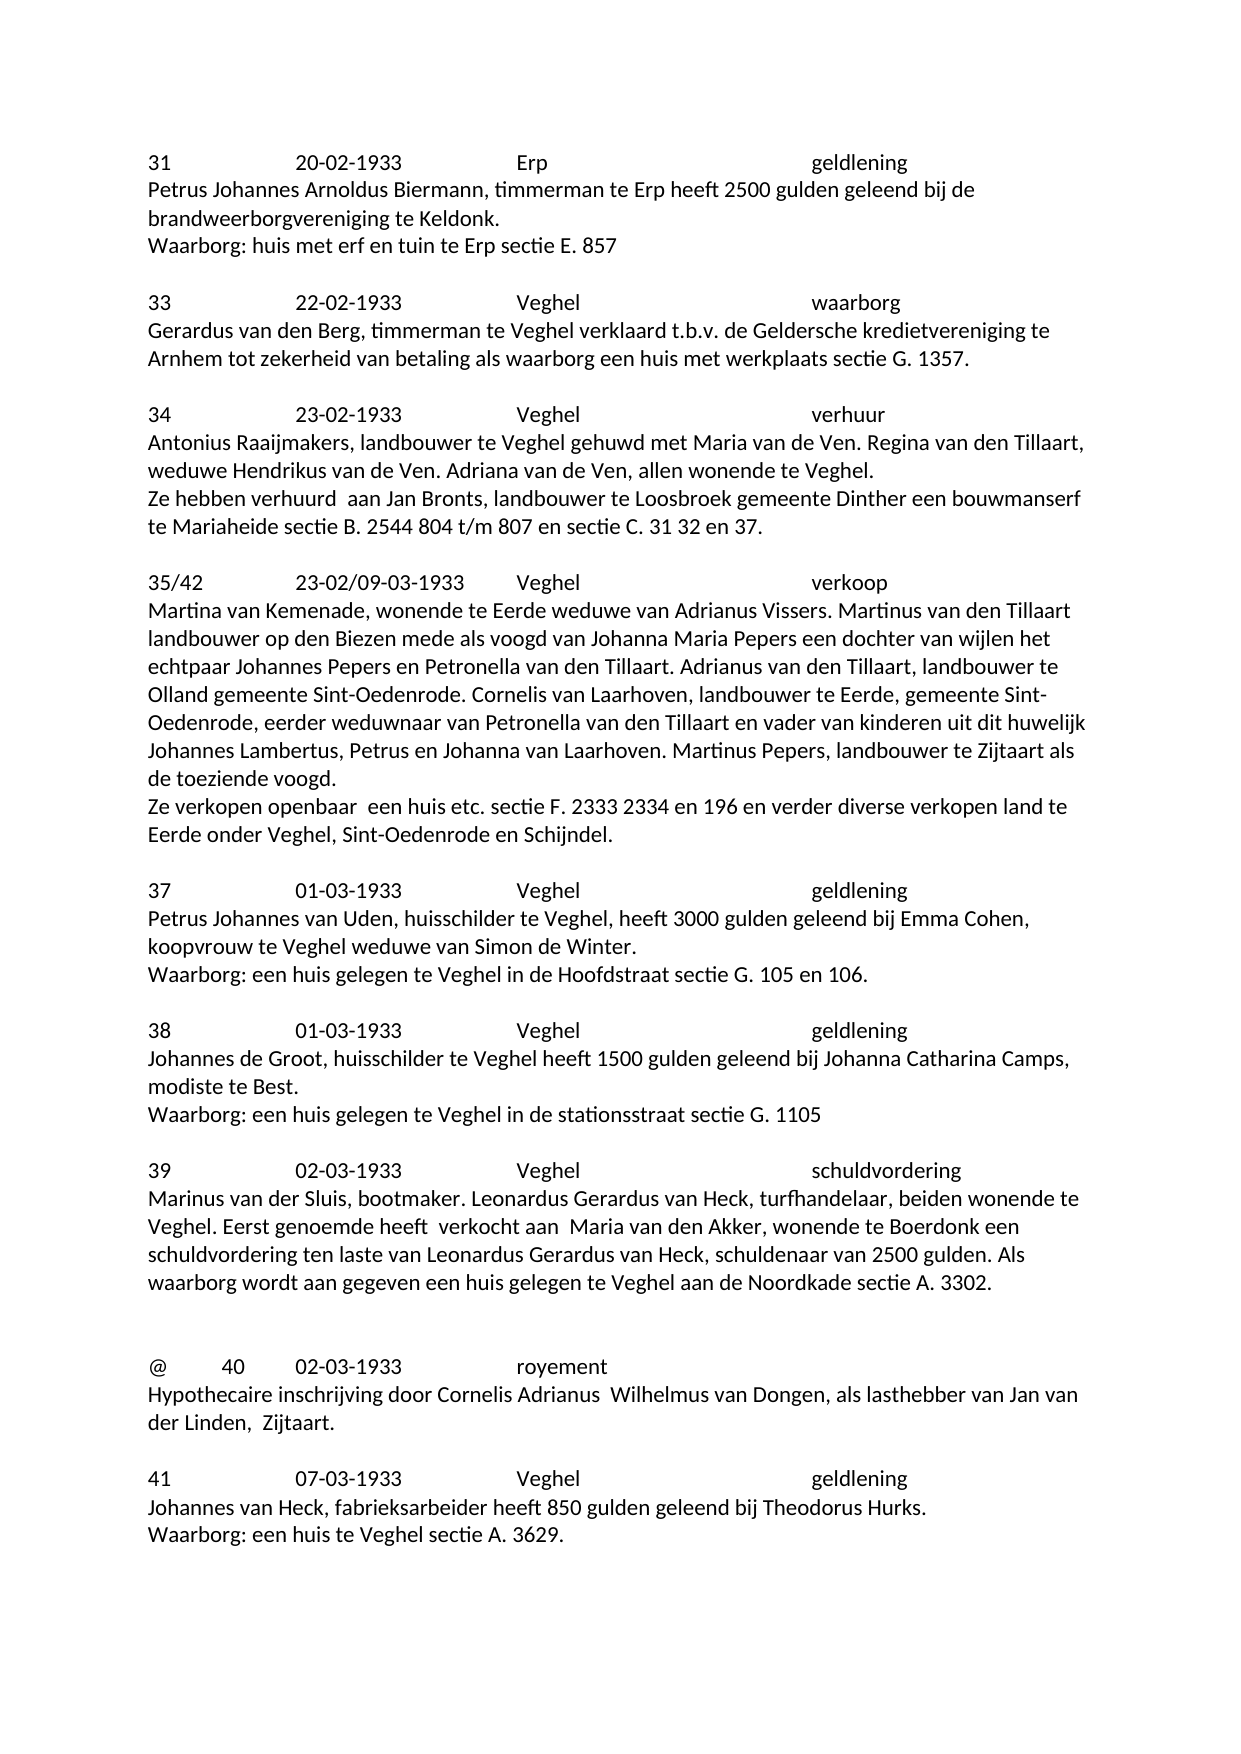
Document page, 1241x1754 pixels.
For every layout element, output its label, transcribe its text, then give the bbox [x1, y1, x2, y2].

text @ 40 02-03-1933 royement [148, 1352, 1093, 1381]
text 37 01-03-1933 Veghel geldlening [148, 876, 1093, 904]
text Martina van Kemenade, wonende te Eerde weduwe van Adrianus Vissers. Martinus van den Tillaart landbouwer op den Biezen mede als voogd van Johanna Maria Pepers een dochter van wijlen het echtpaar Johannes Pepers en Petronella van den Tillaart. Adrianus van den Tillaart, landbouwer te Olland gemeente Sint-Oedenrode. Cornelis van Laarhoven, landbouwer te Eerde, gemeente Sint-Oedenrode, eerder weduwnaar van Petronella van den Tillaart en vader van kinderen uit dit huwelijk Johannes Lambertus, Petrus en Johanna van Laarhoven. Martinus Pepers, landbouwer te Zijtaart als de toeziende voogd. [148, 596, 1093, 792]
text Ze hebben verhuurd aan Jan Bronts, landbouwer te Loosbroek gemeente Dinther een bouwmanserf te Mariaheide sectie B. 2544 804 t/m 807 en sectie C. 31 32 en 37. [148, 484, 1093, 540]
text Gerardus van den Berg, timmerman te Veghel verklaard t.b.v. de Geldersche kredietvereniging te Arnhem tot zekerheid van betaling als waarborg een huis met werkplaats sectie G. 1357. [148, 316, 1093, 372]
text Johannes de Groot, huisschilder te Veghel heeft 1500 gulden geleend bij Johanna Catharina Camps, modiste te Best. [148, 1044, 1093, 1100]
text Ze verkopen openbaar een huis etc. sectie F. 2333 2334 en 196 en verder diverse verkopen land te Eerde onder Veghel, Sint-Oedenrode en Schijndel. [148, 792, 1093, 848]
text 38 01-03-1933 Veghel geldlening [148, 1016, 1093, 1044]
text Marinus van der Sluis, bootmaker. Leonardus Gerardus van Heck, turfhandelaar, beiden wonende te Veghel. Eerst genoemde heeft verkocht aan Maria van den Akker, wonende te Boerdonk een schuldvordering ten laste van Leonardus Gerardus van Heck, schuldenaar van 2500 gulden. Als waarborg wordt aan gegeven een huis gelegen te Veghel aan de Noordkade sectie A. 3302. [148, 1184, 1093, 1296]
text 34 23-02-1933 Veghel verhuur [148, 400, 1093, 428]
text 31 20-02-1933 Erp geldlening [148, 148, 1093, 176]
text Waarborg: een huis te Veghel sectie A. 3629. [148, 1521, 1093, 1549]
text Johannes van Heck, fabrieksarbeider heeft 850 gulden geleend bij Theodorus Hurks. [148, 1493, 1093, 1521]
text 33 22-02-1933 Veghel waarborg [148, 288, 1093, 316]
text Petrus Johannes Arnoldus Biermann, timmerman te Erp heeft 2500 gulden geleend bij de brandweerborgvereniging te Keldonk. [148, 176, 1093, 232]
text Petrus Johannes van Uden, huisschilder te Veghel, heeft 3000 gulden geleend bij Emma Cohen, koopvrouw te Veghel weduwe van Simon de Winter. [148, 904, 1093, 960]
text 35/42 23-02/09-03-1933 Veghel verkoop [148, 568, 1093, 596]
text 41 07-03-1933 Veghel geldlening [148, 1464, 1093, 1493]
text Waarborg: huis met erf en tuin te Erp sectie E. 857 [148, 232, 1093, 260]
text Waarborg: een huis gelegen te Veghel in de Hoofdstraat sectie G. 105 en 106. [148, 960, 1093, 988]
text 39 02-03-1933 Veghel schuldvordering [148, 1156, 1093, 1184]
text Waarborg: een huis gelegen te Veghel in de stationsstraat sectie G. 1105 [148, 1100, 1093, 1128]
text Hypothecaire inschrijving door Cornelis Adrianus Wilhelmus van Dongen, als lasthebber van Jan van der Linden, Zijtaart. [148, 1381, 1093, 1437]
text Antonius Raaijmakers, landbouwer te Veghel gehuwd met Maria van de Ven. Regina van den Tillaart, weduwe Hendrikus van de Ven. Adriana van de Ven, allen wonende te Veghel. [148, 428, 1093, 484]
